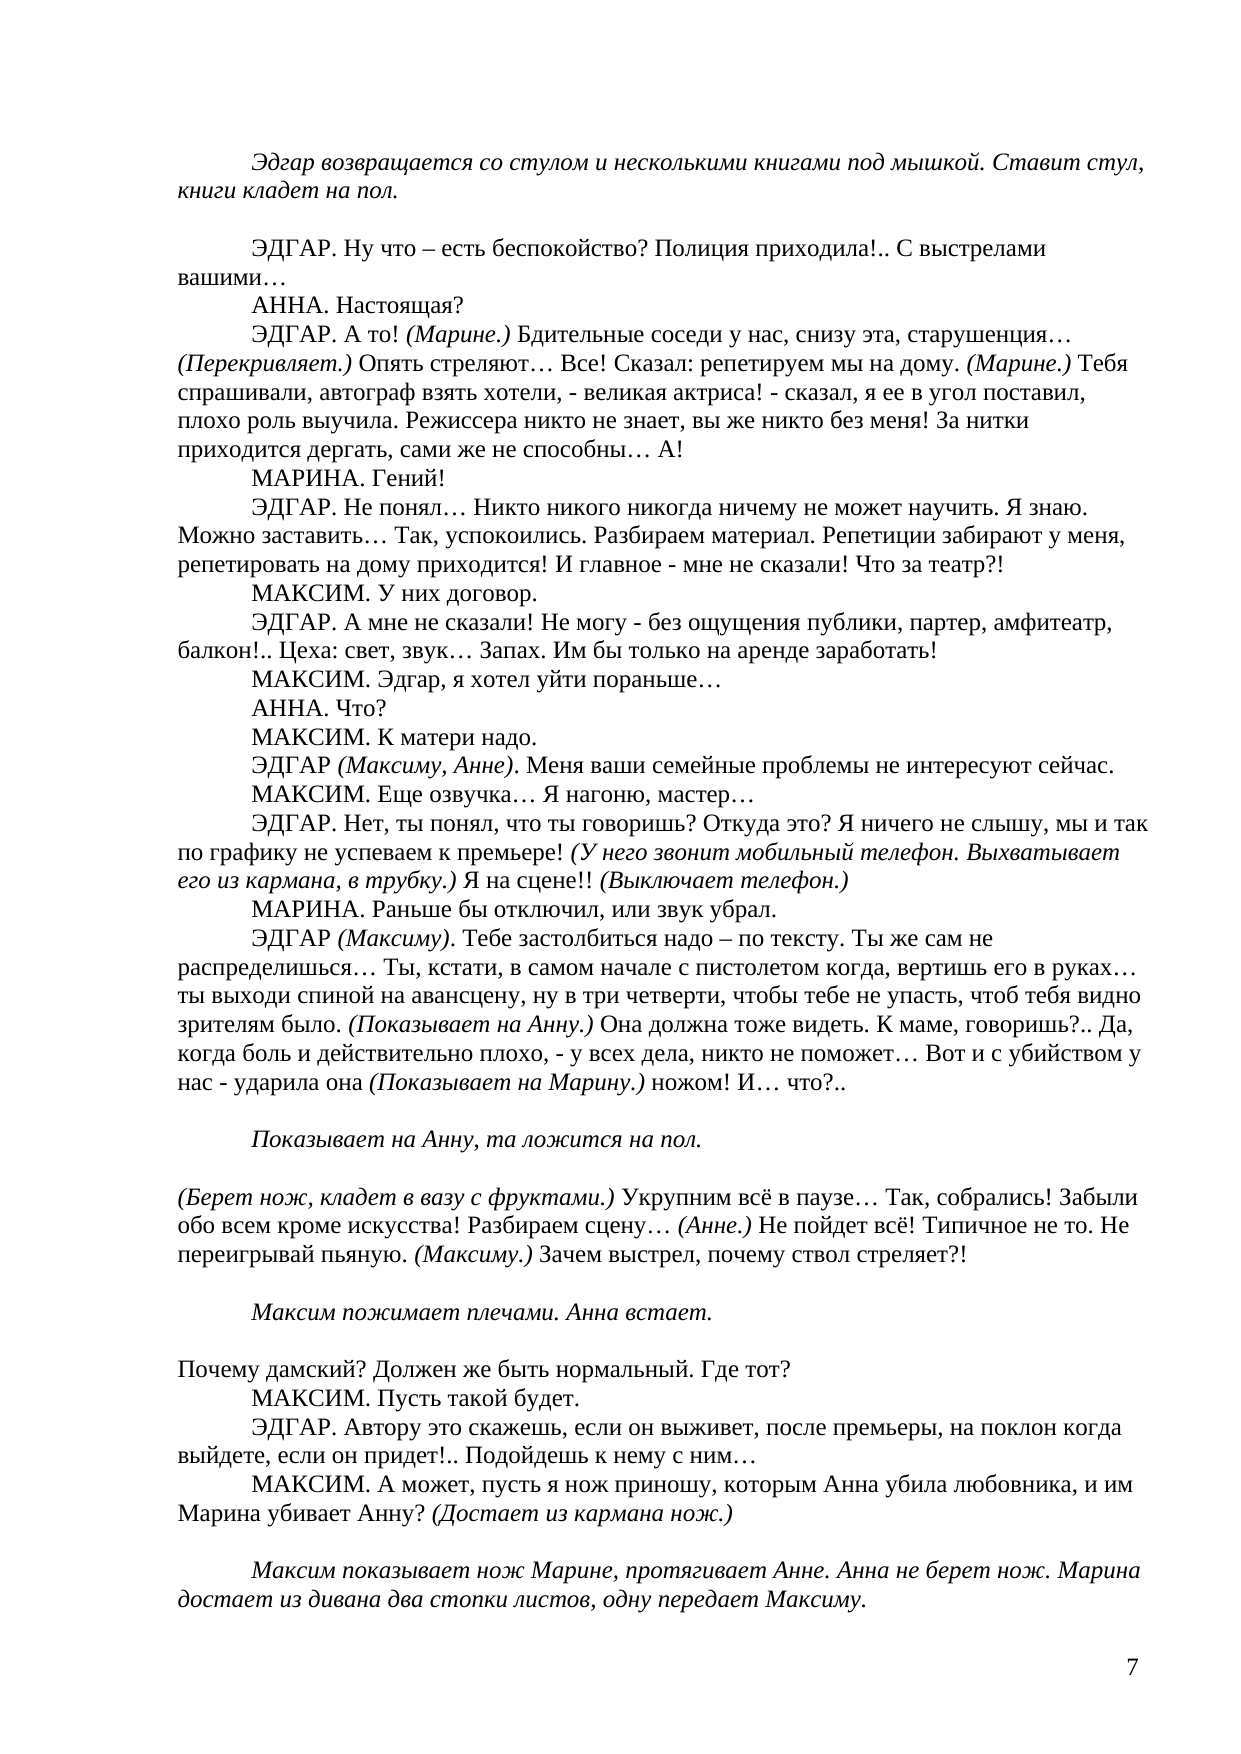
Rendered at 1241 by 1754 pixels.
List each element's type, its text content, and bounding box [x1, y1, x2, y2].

text Максим показывает нож Марине, протягивает Анне. Анна не берет нож. Марина достает из дивана два стопки листов, одну передает Максиму. [177, 1556, 1152, 1613]
text МАРИНА. Гений! [177, 463, 1152, 492]
text МАРИНА. Раньше бы отключил, или звук убрал. [177, 894, 1152, 923]
text ЭДГАР. Не понял… Никто никого никогда ничему не может научить. Я знаю. Можно заставить… Так, успокоились. Разбираем материал. Репетиции забирают у меня, репетировать на дому приходится! И главное - мне не сказали! Что за театр?! [177, 492, 1152, 578]
text Максим пожимает плечами. Анна встает. [177, 1297, 1152, 1326]
text (Берет нож, кладет в вазу с фруктами.) Укрупним всё в паузе… Так, собрались! Забыли обо всем кроме искусства! Разбираем сцену… (Анне.) Не пойдет всё! Типичное не то. Не переигрывай пьяную. (Максиму.) Зачем выстрел, почему ствол стреляет?! [177, 1182, 1152, 1268]
text МАКСИМ. Эдгар, я хотел уйти пораньше… [177, 664, 1152, 693]
text Эдгар возвращается со стулом и несколькими книгами под мышкой. Ставит стул, книги кладет на пол. [177, 147, 1152, 204]
text ЭДГАР (Максиму). Тебе застолбиться надо – по тексту. Ты же сам не распределишься… Ты, кстати, в самом начале с пистолетом когда, вертишь его в руках… ты выходи спиной на авансцену, ну в три четверти, чтобы тебе не упасть, чтоб тебя видно зрителям было. (Показывает на Анну.) Она должна тоже видеть. К маме, говоришь?.. Да, когда боль и действительно плохо, - у всех дела, никто не поможет… Вот и с убийством у нас - ударила она (Показывает на Марину.) ножом! И… что?.. [177, 923, 1152, 1096]
text Показывает на Анну, та ложится на пол. [177, 1124, 1152, 1153]
text АННА. Настоящая? [177, 291, 1152, 319]
text ЭДГАР. Нет, ты понял, что ты говоришь? Откуда это? Я ничего не слышу, мы и так по графику не успеваем к премьере! (У него звонит мобильный телефон. Выхватывает его из кармана, в трубку.) Я на сцене!! (Выключает телефон.) [177, 808, 1152, 894]
text МАКСИМ. Пусть такой будет. [177, 1383, 1152, 1412]
text ЭДГАР. Автору это скажешь, если он выживет, после премьеры, на поклон когда выйдете, если он придет!.. Подойдешь к нему с ним… [177, 1412, 1152, 1469]
text ЭДГАР. А то! (Марине.) Бдительные соседи у нас, снизу эта, старушенция… (Перекривляет.) Опять стреляют… Все! Сказал: репетируем мы на дому. (Марине.) Тебя спрашивали, автограф взять хотели, - великая актриса! - сказал, я ее в угол поставил, плохо роль выучила. Режиссера никто не знает, вы же никто без меня! За нитки приходится дергать, сами же не способны… А! [177, 319, 1152, 463]
text МАКСИМ. Еще озвучка… Я нагоню, мастер… [177, 779, 1152, 808]
text Почему дамский? Должен же быть нормальный. Где тот? [177, 1354, 1152, 1383]
text МАКСИМ. У них договор. [177, 578, 1152, 607]
text ЭДГАР. А мне не сказали! Не могу - без ощущения публики, партер, амфитеатр, балкон!.. Цеха: свет, звук… Запах. Им бы только на аренде заработать! [177, 607, 1152, 664]
text ЭДГАР (Максиму, Анне). Меня ваши семейные проблемы не интересуют сейчас. [177, 751, 1152, 779]
text МАКСИМ. К матери надо. [177, 722, 1152, 751]
text ЭДГАР. Ну что – есть беспокойство? Полиция приходила!.. С выстрелами вашими… [177, 233, 1152, 291]
text МАКСИМ. А может, пусть я нож приношу, которым Анна убила любовника, и им Марина убивает Анну? (Достает из кармана нож.) [177, 1469, 1152, 1527]
text АННА. Что? [177, 693, 1152, 722]
